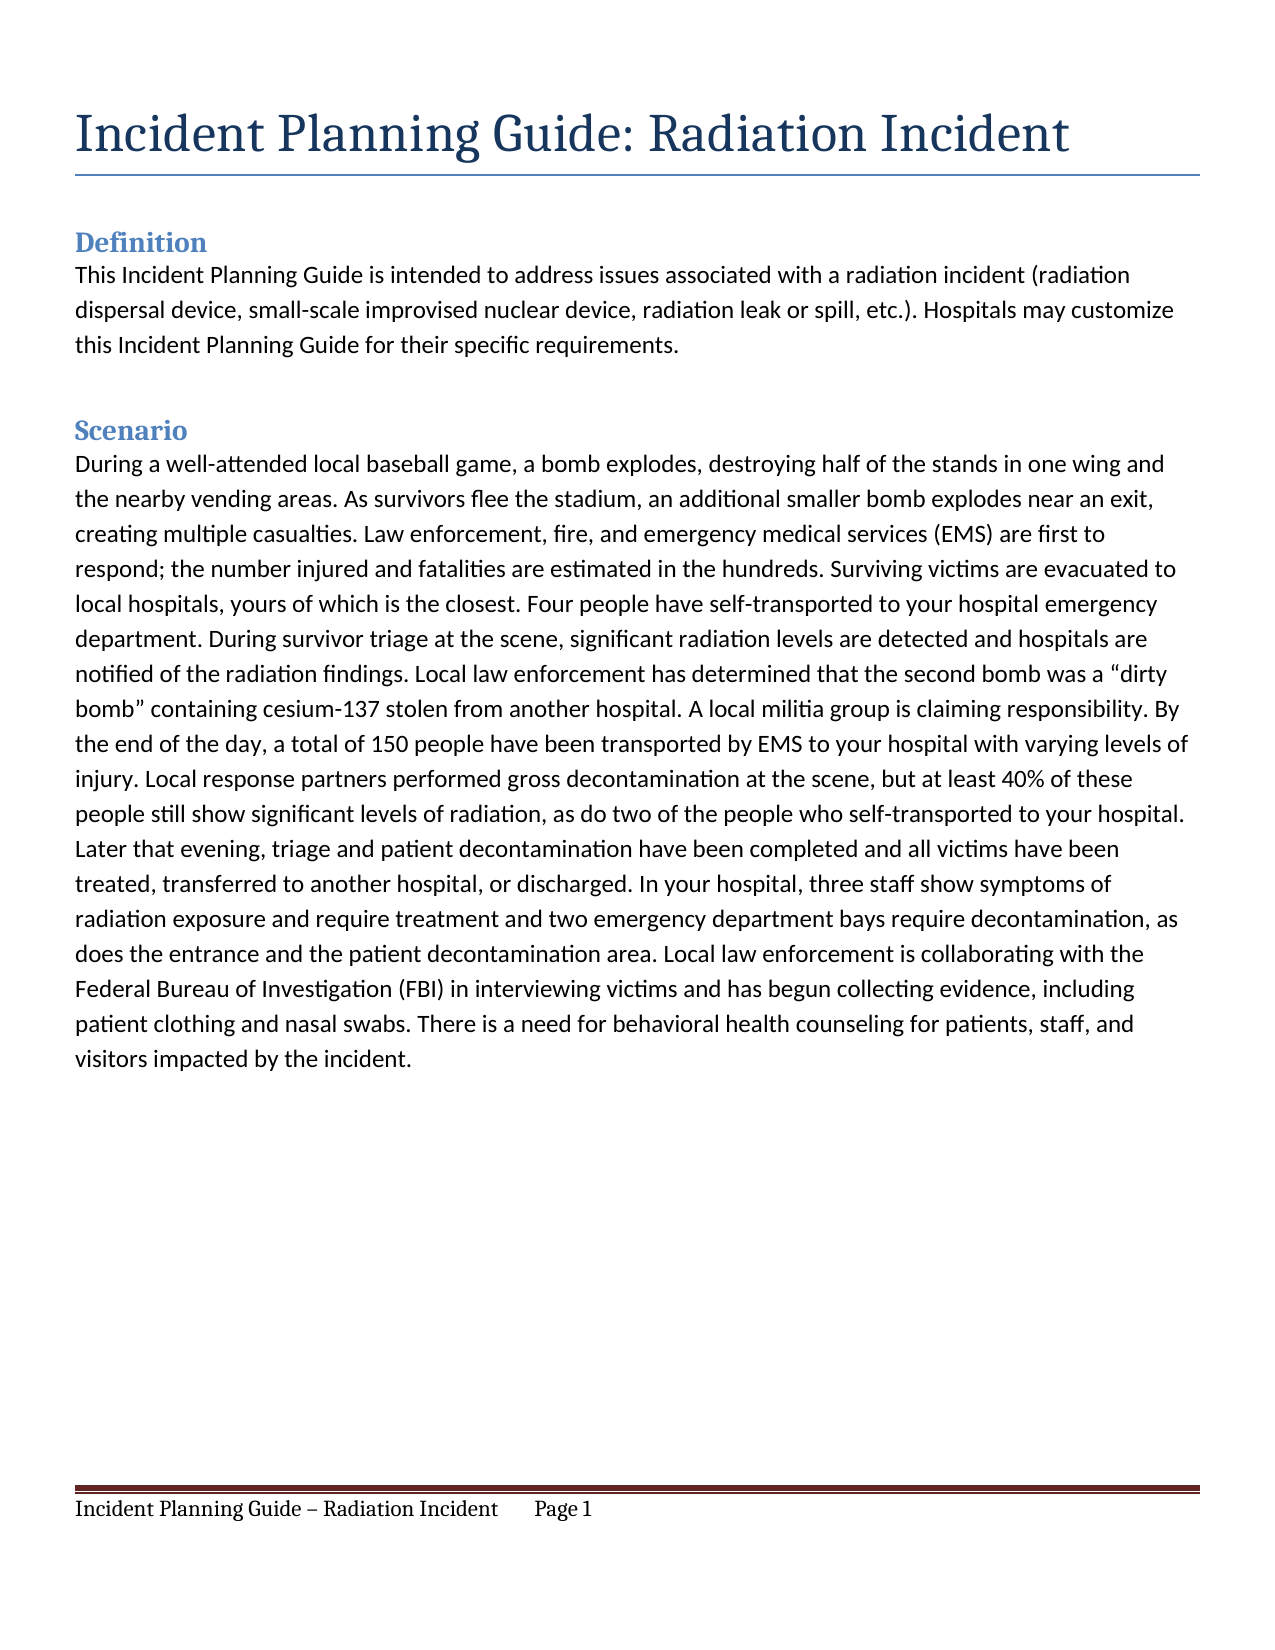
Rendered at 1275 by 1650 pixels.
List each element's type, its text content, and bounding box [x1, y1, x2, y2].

subtitle Scenario [75, 414, 1200, 448]
text This Incident Planning Guide is intended to address issues associated with a radiation incident (radiation dispersal device, small-scale improvised nuclear device, radiation leak or spill, etc.). Hospitals may customize this Incident Planning Guide for their specific requirements. [75, 259, 1200, 360]
title Incident Planning Guide: Radiation Incident [75, 103, 1200, 174]
subtitle Definition [75, 226, 1200, 259]
text During a well-attended local baseball game, a bomb explodes, destroying half of the stands in one wing and the nearby vending areas. As survivors flee the stadium, an additional smaller bomb explodes near an exit, creating multiple casualties. Law enforcement, fire, and emergency medical services (EMS) are first to respond; the number injured and fatalities are estimated in the hundreds. Surviving victims are evacuated to local hospitals, yours of which is the closest. Four people have self-transported to your hospital emergency department. During survivor triage at the scene, significant radiation levels are detected and hospitals are notified of the radiation findings. Local law enforcement has determined that the second bomb was a “dirty bomb” containing cesium-137 stolen from another hospital. A local militia group is claiming responsibility. By the end of the day, a total of 150 people have been transported by EMS to your hospital with varying levels of injury. Local response partners performed gross decontamination at the scene, but at least 40% of these people still show significant levels of radiation, as do two of the people who self-transported to your hospital. Later that evening, triage and patient decontamination have been completed and all victims have been treated, transferred to another hospital, or discharged. In your hospital, three staff show symptoms of radiation exposure and require treatment and two emergency department bays require decontamination, as does the entrance and the patient decontamination area. Local law enforcement is collaborating with the Federal Bureau of Investigation (FBI) in interviewing victims and has begun collecting evidence, including patient clothing and nasal swabs. There is a need for behavioral health counseling for patients, staff, and visitors impacted by the incident. [75, 448, 1200, 1073]
